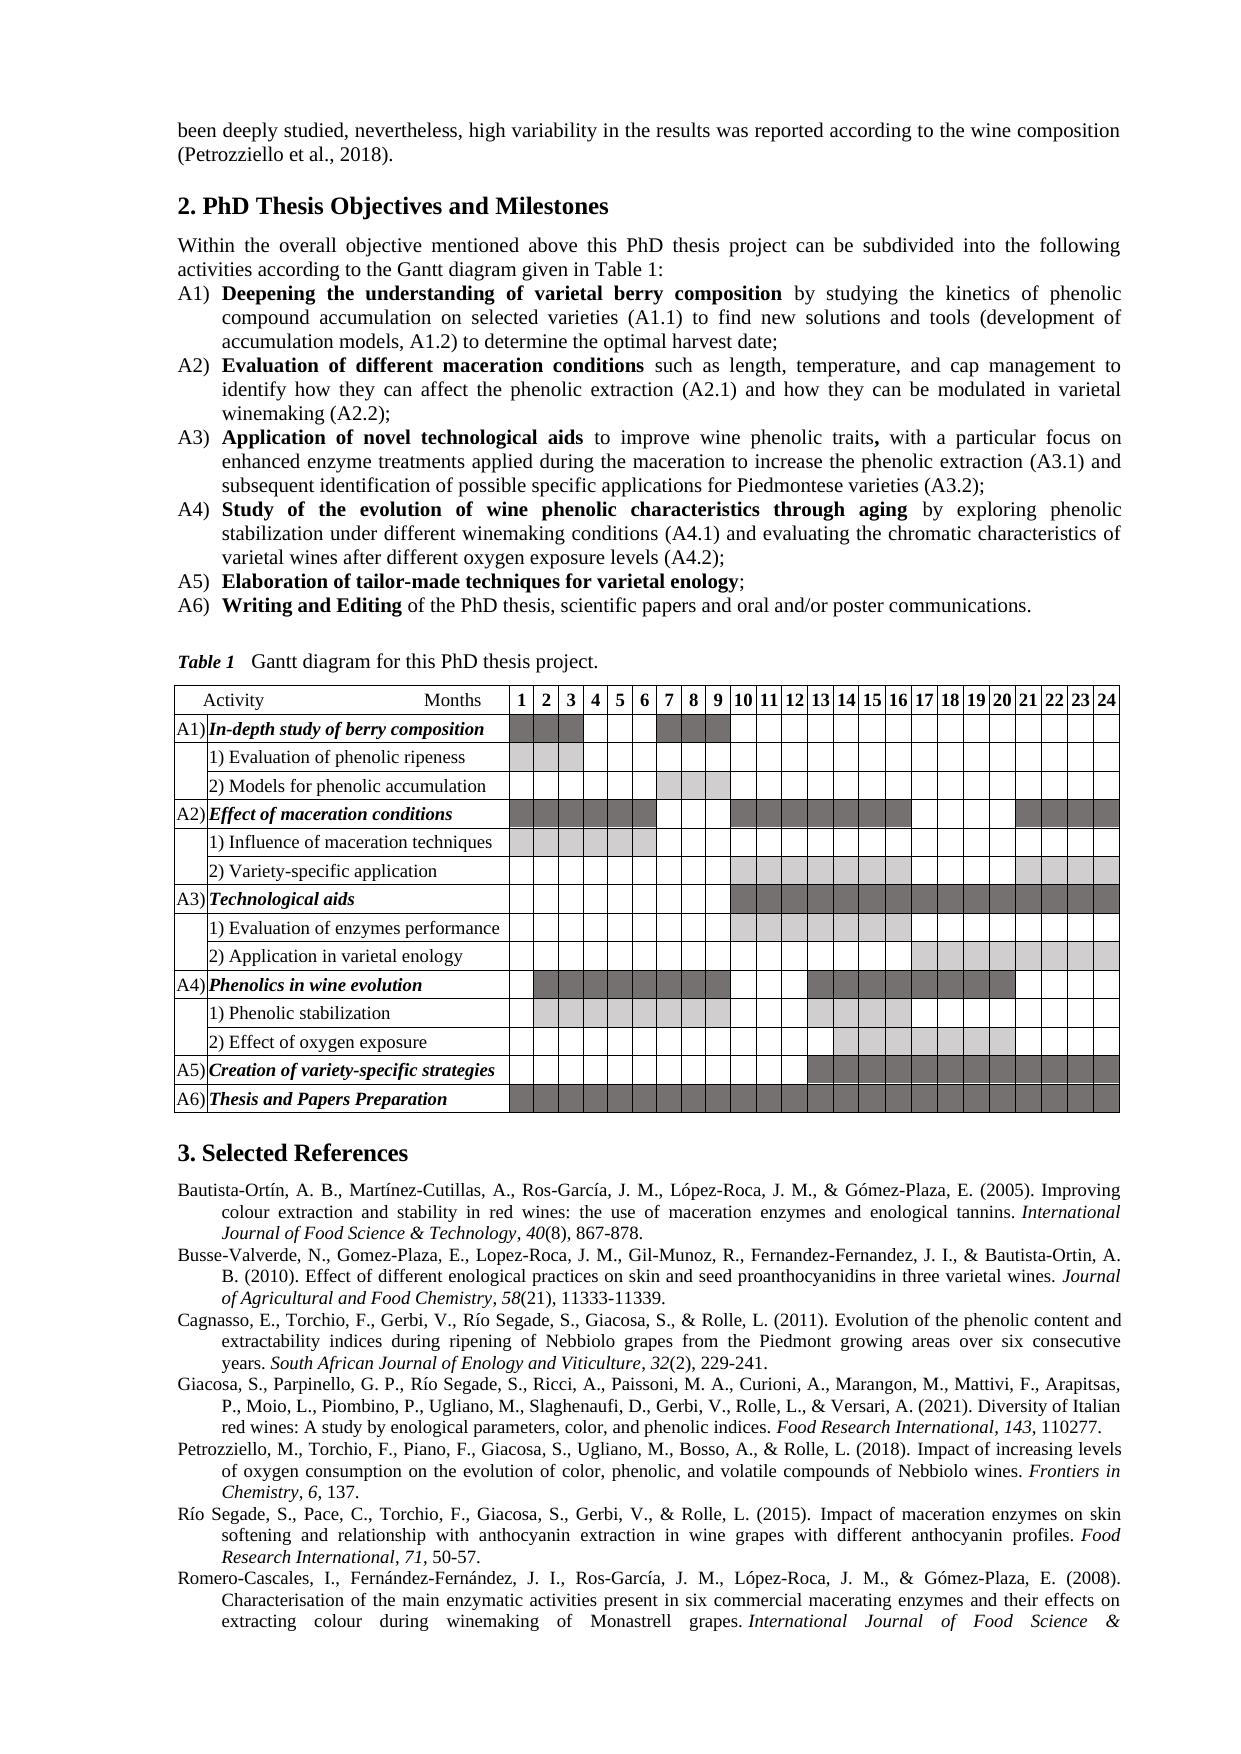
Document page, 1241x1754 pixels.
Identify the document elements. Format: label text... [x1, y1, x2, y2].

table_cell [1094, 942, 1119, 970]
table_cell [706, 857, 730, 884]
table_cell [657, 1056, 681, 1083]
table_cell A3) [175, 885, 207, 913]
table_cell [731, 800, 756, 827]
table_cell [782, 1056, 807, 1083]
table_cell [782, 885, 807, 913]
table_cell [886, 914, 911, 941]
table_cell [859, 829, 885, 856]
table_cell [808, 715, 833, 742]
table_header 23 [1068, 686, 1093, 714]
table_cell [808, 971, 833, 998]
table_cell [1068, 914, 1093, 941]
table_cell [1042, 715, 1067, 742]
table_cell [1094, 885, 1119, 913]
table_header 9 [706, 686, 730, 714]
table_cell [534, 829, 558, 856]
table_cell [731, 999, 756, 1027]
table_cell [912, 1056, 937, 1083]
table_cell [175, 941, 207, 970]
table_cell [682, 914, 705, 941]
table_cell [912, 743, 937, 771]
table_header 4 [584, 686, 607, 714]
table_cell [990, 829, 1015, 856]
table_header 7 [657, 686, 681, 714]
text A6) Writing and Editing of the PhD thesis, scientific papers and oral and/or poster communications. [177, 593, 1122, 617]
table_cell [534, 942, 558, 970]
table_cell [808, 829, 833, 856]
table_cell [938, 885, 963, 913]
table_cell [886, 715, 911, 742]
table_header 3 [559, 686, 583, 714]
table_cell [834, 1028, 858, 1055]
table_cell [1016, 857, 1041, 884]
table_cell [964, 715, 989, 742]
table_cell [510, 1056, 533, 1083]
table_cell [682, 999, 705, 1027]
table_cell [534, 1056, 558, 1083]
table_cell [559, 1085, 583, 1112]
table_cell [964, 800, 989, 827]
table_cell [608, 1085, 632, 1112]
table_cell [964, 999, 989, 1027]
table_cell [584, 1085, 607, 1112]
table_cell [834, 743, 858, 771]
table_cell [964, 743, 989, 771]
table_cell [912, 1085, 937, 1112]
table_cell [964, 885, 989, 913]
table_cell [1016, 1085, 1041, 1112]
table_cell [633, 715, 656, 742]
table_cell [808, 914, 833, 941]
table_cell [534, 1085, 558, 1112]
table_cell [510, 772, 533, 799]
table_header 5 [608, 686, 632, 714]
table_cell [859, 743, 885, 771]
table_cell [682, 1085, 705, 1112]
table_cell [757, 914, 781, 941]
table_cell [886, 971, 911, 998]
table_cell [608, 800, 632, 827]
table_cell [1042, 942, 1067, 970]
table_cell [1068, 715, 1093, 742]
table_cell [1042, 857, 1067, 884]
table_cell [584, 999, 607, 1027]
table_cell [657, 800, 681, 827]
table_cell [1016, 829, 1041, 856]
table_cell [175, 743, 207, 771]
table_cell [1016, 1056, 1041, 1083]
table_cell [731, 715, 756, 742]
table_cell [584, 743, 607, 771]
text A1) Deepening the understanding of varietal berry composition by studying the kinetics of phenolic compound accumulation on selected varieties (A1.1) to find new solutions and tools (development of accumulation models, A1.2) to determine the optimal harvest date; [177, 281, 1122, 353]
table_cell [608, 999, 632, 1027]
table_cell [731, 1085, 756, 1112]
table_cell [834, 1085, 858, 1112]
table_cell [633, 772, 656, 799]
table_cell [1068, 1085, 1093, 1112]
table_cell [990, 772, 1015, 799]
table_cell [657, 772, 681, 799]
table_cell [938, 829, 963, 856]
table_cell [633, 999, 656, 1027]
table_cell [782, 743, 807, 771]
table_cell [559, 857, 583, 884]
table_cell [808, 743, 833, 771]
table_cell [510, 1028, 533, 1055]
table_cell [912, 800, 937, 827]
table_cell [782, 999, 807, 1027]
table_cell [859, 715, 885, 742]
table_cell Phenolics in wine evolution [208, 971, 509, 998]
table_cell [534, 857, 558, 884]
table_cell [1042, 1085, 1067, 1112]
table_cell [1094, 829, 1119, 856]
table_cell [757, 743, 781, 771]
table_cell [510, 942, 533, 970]
table_cell [1042, 800, 1067, 827]
table_cell [1094, 857, 1119, 884]
table_cell [633, 829, 656, 856]
table_cell [1016, 772, 1041, 799]
table_cell [657, 885, 681, 913]
table_cell [731, 857, 756, 884]
table_cell [608, 914, 632, 941]
table_cell [990, 715, 1015, 742]
table_cell [1042, 772, 1067, 799]
table_header 12 [782, 686, 807, 714]
table_cell [938, 942, 963, 970]
table_cell [633, 1085, 656, 1112]
table_cell [657, 971, 681, 998]
table_cell [559, 885, 583, 913]
table_cell [534, 885, 558, 913]
table_cell [782, 800, 807, 827]
table_cell [731, 1028, 756, 1055]
table_header 16 [886, 686, 911, 714]
table_cell [559, 942, 583, 970]
table_cell [938, 999, 963, 1027]
table_cell [731, 885, 756, 913]
table_cell [682, 1028, 705, 1055]
table_cell [534, 914, 558, 941]
table_cell [706, 715, 730, 742]
table_cell [808, 1085, 833, 1112]
table_cell [859, 999, 885, 1027]
table_cell [1016, 942, 1041, 970]
table_cell [964, 1085, 989, 1112]
table_cell [757, 857, 781, 884]
table_cell [1094, 743, 1119, 771]
table_cell [1042, 1028, 1067, 1055]
table_cell [175, 856, 207, 884]
table_cell [633, 1056, 656, 1083]
table_cell [682, 829, 705, 856]
text A2) Evaluation of different maceration conditions such as length, temperature, and cap management to identify how they can affect the phenolic extraction (A2.1) and how they can be modulated in varietal winemaking (A2.2); [177, 353, 1122, 425]
table_cell [510, 857, 533, 884]
text Petrozziello, M., Torchio, F., Piano, F., Giacosa, S., Ugliano, M., Bosso, A., & Rolle, L. (2018). Impact of increasing levels of oxygen consumption on the evolution of color, phenolic, and volatile compounds of Nebbiolo wines. Frontiers in Chemistry, 6, 137. [177, 1438, 1122, 1503]
table_cell [1094, 914, 1119, 941]
table_cell A5) [175, 1056, 207, 1083]
table_header 13 [808, 686, 833, 714]
table_cell [912, 914, 937, 941]
table_cell [706, 1085, 730, 1112]
table_header 19 [964, 686, 989, 714]
table_cell [682, 743, 705, 771]
table_cell [657, 1085, 681, 1112]
table_cell [938, 1085, 963, 1112]
table_cell [534, 772, 558, 799]
table_cell [706, 885, 730, 913]
table_cell [633, 885, 656, 913]
table_cell [682, 1056, 705, 1083]
table_cell [682, 942, 705, 970]
table_cell [534, 1028, 558, 1055]
table_cell [633, 942, 656, 970]
table_cell [808, 1028, 833, 1055]
table_cell [510, 971, 533, 998]
table_cell [859, 800, 885, 827]
table_cell [938, 1056, 963, 1083]
text Bautista‐Ortín, A. B., Martínez‐Cutillas, A., Ros‐García, J. M., López‐Roca, J. M., & Gómez‐Plaza, E. (2005). Improving colour extraction and stability in red wines: the use of maceration enzymes and enological tannins. International Journal of Food Science & Technology, 40(8), 867-878. [177, 1179, 1122, 1244]
table_cell [1094, 999, 1119, 1027]
table_cell [584, 857, 607, 884]
table_header 8 [682, 686, 705, 714]
table_cell [657, 999, 681, 1027]
table_cell [1068, 743, 1093, 771]
table_cell [808, 885, 833, 913]
table_cell [608, 772, 632, 799]
table_cell [584, 715, 607, 742]
table_cell [1068, 857, 1093, 884]
table_cell [990, 1056, 1015, 1083]
table_cell [757, 800, 781, 827]
table_cell 2) Variety-specific application [208, 857, 509, 884]
table_cell [584, 942, 607, 970]
table_cell [1042, 914, 1067, 941]
table_cell [912, 1028, 937, 1055]
table_cell [938, 715, 963, 742]
table_cell [912, 772, 937, 799]
table_cell [757, 971, 781, 998]
subtitle 2. PhD Thesis Objectives and Milestones [177, 191, 1122, 220]
table_cell [633, 743, 656, 771]
table_cell [938, 857, 963, 884]
table_cell [886, 942, 911, 970]
text Within the overall objective mentioned above this PhD thesis project can be subdivided into the following activities according to the Gantt diagram given in Table 1: [177, 232, 1122, 281]
table_cell [964, 857, 989, 884]
table_cell [175, 914, 207, 941]
table_cell [633, 1028, 656, 1055]
table_cell [706, 1028, 730, 1055]
table_cell [886, 885, 911, 913]
table_cell [990, 914, 1015, 941]
table_cell [1094, 1056, 1119, 1083]
table_cell 1) Influence of maceration techniques [208, 829, 509, 856]
table_cell [886, 857, 911, 884]
table_cell [1094, 715, 1119, 742]
table_cell [912, 971, 937, 998]
table_cell [706, 942, 730, 970]
table_cell [834, 800, 858, 827]
table_cell [559, 999, 583, 1027]
table_header 1 [510, 686, 533, 714]
table_cell [608, 829, 632, 856]
table_cell [808, 772, 833, 799]
table_cell [633, 800, 656, 827]
table_cell [1094, 1085, 1119, 1112]
table_cell [706, 829, 730, 856]
table_cell [859, 1085, 885, 1112]
table_header 22 [1042, 686, 1067, 714]
table_cell A6) [175, 1085, 207, 1112]
table_header 18 [938, 686, 963, 714]
table_cell [682, 800, 705, 827]
table_header 6 [633, 686, 656, 714]
table_cell [559, 800, 583, 827]
table_cell [657, 829, 681, 856]
table_cell 1) Evaluation of enzymes performance [208, 914, 509, 941]
table_cell [731, 772, 756, 799]
table_cell [782, 829, 807, 856]
table_cell [859, 942, 885, 970]
table_cell [1042, 1056, 1067, 1083]
table_cell [175, 829, 207, 856]
table_cell [757, 885, 781, 913]
text A3) Application of novel technological aids to improve wine phenolic traits, with a particular focus on enhanced enzyme treatments applied during the maceration to increase the phenolic extraction (A3.1) and subsequent identification of possible specific applications for Piedmontese varieties (A3.2); [177, 425, 1122, 497]
table_header 21 [1016, 686, 1041, 714]
table_cell [1016, 885, 1041, 913]
table_cell [175, 999, 207, 1027]
table_cell [834, 1056, 858, 1083]
table_cell [706, 999, 730, 1027]
table_cell [964, 829, 989, 856]
table_cell [990, 1028, 1015, 1055]
table_cell In-depth study of berry composition [208, 715, 509, 742]
table_cell [559, 1028, 583, 1055]
table_cell [757, 1085, 781, 1112]
table_cell [559, 829, 583, 856]
table_header 10 [731, 686, 756, 714]
table_cell [682, 857, 705, 884]
table_cell [886, 999, 911, 1027]
table_cell [938, 971, 963, 998]
table_cell [834, 715, 858, 742]
table_cell [534, 743, 558, 771]
table_cell [1042, 743, 1067, 771]
table_cell [510, 743, 533, 771]
table_cell Technological aids [208, 885, 509, 913]
table_cell [859, 914, 885, 941]
table_cell [1068, 885, 1093, 913]
table_cell [757, 772, 781, 799]
table_cell [608, 885, 632, 913]
table_cell [886, 772, 911, 799]
table_cell [1042, 999, 1067, 1027]
table_cell [706, 800, 730, 827]
table_cell [657, 743, 681, 771]
table_cell [859, 772, 885, 799]
table_cell [1016, 971, 1041, 998]
table_cell [731, 1056, 756, 1083]
table_header 2 [534, 686, 558, 714]
table_cell [584, 772, 607, 799]
table_cell [808, 800, 833, 827]
table_cell [559, 715, 583, 742]
table_cell [990, 800, 1015, 827]
table_cell [938, 1028, 963, 1055]
table_cell [757, 1056, 781, 1083]
table_header 15 [859, 686, 885, 714]
table_cell [175, 771, 207, 799]
table_cell [757, 942, 781, 970]
table_cell [808, 1056, 833, 1083]
table_cell [1016, 743, 1041, 771]
subtitle 3. Selected References [177, 1138, 1122, 1167]
table_cell [886, 829, 911, 856]
table_cell [964, 772, 989, 799]
table_cell [964, 942, 989, 970]
table_cell [510, 999, 533, 1027]
table_cell [706, 743, 730, 771]
text Giacosa, S., Parpinello, G. P., Río Segade, S., Ricci, A., Paissoni, M. A., Curioni, A., Marangon, M., Mattivi, F., Arapitsas, P., Moio, L., Piombino, P., Ugliano, M., Slaghenaufi, D., Gerbi, V., Rolle, L., & Versari, A. (2021). Diversity of Italian red wines: A study by enological parameters, color, and phenolic indices. Food Research International, 143, 110277. [177, 1373, 1122, 1438]
text Río Segade, S., Pace, C., Torchio, F., Giacosa, S., Gerbi, V., & Rolle, L. (2015). Impact of maceration enzymes on skin softening and relationship with anthocyanin extraction in wine grapes with different anthocyanin profiles. Food Research International, 71, 50-57. [177, 1503, 1122, 1567]
table_cell [1042, 829, 1067, 856]
table_cell A1) [175, 715, 207, 742]
table_cell [682, 715, 705, 742]
table_cell [990, 1085, 1015, 1112]
table_cell [510, 1085, 533, 1112]
table_cell [682, 885, 705, 913]
text Cagnasso, E., Torchio, F., Gerbi, V., Río Segade, S., Giacosa, S., & Rolle, L. (2011). Evolution of the phenolic content and extractability indices during ripening of Nebbiolo grapes from the Piedmont growing areas over six consecutive years. South African Journal of Enology and Viticulture, 32(2), 229-241. [177, 1308, 1122, 1373]
table_cell [608, 743, 632, 771]
table_cell [559, 971, 583, 998]
table_cell [1016, 715, 1041, 742]
table_cell [584, 971, 607, 998]
table_cell [782, 1085, 807, 1112]
table_header 17 [912, 686, 937, 714]
table_cell [510, 800, 533, 827]
table_cell [990, 857, 1015, 884]
table_cell [1068, 1028, 1093, 1055]
table_cell [1068, 800, 1093, 827]
table_cell [559, 1056, 583, 1083]
table_cell [990, 743, 1015, 771]
table_cell [731, 971, 756, 998]
table_cell [859, 1056, 885, 1083]
table_cell 2) Application in varietal enology [208, 942, 509, 970]
table_cell [834, 885, 858, 913]
table_cell [608, 1028, 632, 1055]
text A5) Elaboration of tailor-made techniques for varietal enology; [177, 569, 1122, 593]
table_cell [706, 1056, 730, 1083]
table_cell [584, 800, 607, 827]
table_cell [657, 914, 681, 941]
table_cell [782, 715, 807, 742]
table_cell 1) Evaluation of phenolic ripeness [208, 743, 509, 771]
table_cell [912, 829, 937, 856]
table_cell [534, 800, 558, 827]
table_cell [584, 829, 607, 856]
table_header 11 [757, 686, 781, 714]
table_cell [782, 772, 807, 799]
table_cell [731, 914, 756, 941]
table_cell [1094, 800, 1119, 827]
table_cell [1016, 800, 1041, 827]
table_cell [782, 1028, 807, 1055]
text Busse-Valverde, N., Gomez-Plaza, E., Lopez-Roca, J. M., Gil-Munoz, R., Fernandez-Fernandez, J. I., & Bautista-Ortin, A. B. (2010). Effect of different enological practices on skin and seed proanthocyanidins in three varietal wines. Journal of Agricultural and Food Chemistry, 58(21), 11333-11339. [177, 1244, 1122, 1308]
table_cell [706, 971, 730, 998]
table_cell [757, 829, 781, 856]
table_cell [608, 715, 632, 742]
table_cell [510, 885, 533, 913]
table_cell [657, 857, 681, 884]
table_cell [964, 971, 989, 998]
table_cell [510, 715, 533, 742]
table_cell [559, 743, 583, 771]
table_cell 1) Phenolic stabilization [208, 999, 509, 1027]
table_cell [859, 885, 885, 913]
table_cell 2) Models for phenolic accumulation [208, 772, 509, 799]
table_cell [834, 914, 858, 941]
text A4) Study of the evolution of wine phenolic characteristics through aging by exploring phenolic stabilization under different winemaking conditions (A4.1) and evaluating the chromatic characteristics of varietal wines after different oxygen exposure levels (A4.2); [177, 497, 1122, 569]
table_cell [964, 1056, 989, 1083]
table_cell [808, 857, 833, 884]
table_cell [859, 857, 885, 884]
table_cell [886, 1085, 911, 1112]
table_cell [1042, 885, 1067, 913]
table_cell [731, 743, 756, 771]
table_header 20 [990, 686, 1015, 714]
table_cell [834, 829, 858, 856]
table_cell [1068, 942, 1093, 970]
table_cell [1068, 829, 1093, 856]
table_cell [534, 999, 558, 1027]
table_cell [1094, 772, 1119, 799]
table_cell [912, 857, 937, 884]
table_cell [1068, 772, 1093, 799]
table_cell [559, 772, 583, 799]
table_cell [608, 971, 632, 998]
table_cell [990, 999, 1015, 1027]
table_cell [964, 1028, 989, 1055]
table_cell [584, 885, 607, 913]
table_cell [534, 715, 558, 742]
table_cell [1094, 1028, 1119, 1055]
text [177, 1567, 1122, 1632]
table_cell [633, 914, 656, 941]
table_cell [834, 772, 858, 799]
table_cell [731, 829, 756, 856]
table_cell [657, 1028, 681, 1055]
table_cell [633, 857, 656, 884]
table_cell [510, 914, 533, 941]
table_cell [657, 715, 681, 742]
table_cell [1068, 999, 1093, 1027]
table_cell [1042, 971, 1067, 998]
table_cell [912, 942, 937, 970]
table_cell 2) Effect of oxygen exposure [208, 1028, 509, 1055]
table_cell A4) [175, 971, 207, 998]
table_cell [608, 942, 632, 970]
table_cell [912, 715, 937, 742]
table_cell [782, 857, 807, 884]
table_cell A2) [175, 800, 207, 827]
table_cell [682, 971, 705, 998]
table_cell [938, 914, 963, 941]
table_cell [706, 914, 730, 941]
table_cell [912, 999, 937, 1027]
table_cell [682, 772, 705, 799]
table_cell [534, 971, 558, 998]
table_cell [608, 857, 632, 884]
table_cell [1068, 1056, 1093, 1083]
table_cell [1016, 1028, 1041, 1055]
table_header 24 [1094, 686, 1119, 714]
table_cell [1068, 971, 1093, 998]
table_cell [1094, 971, 1119, 998]
table_cell [834, 942, 858, 970]
table_cell Effect of maceration conditions [208, 800, 509, 827]
table_cell [608, 1056, 632, 1083]
table_cell [782, 914, 807, 941]
table_header 14 [834, 686, 858, 714]
table_cell [757, 999, 781, 1027]
table_cell [706, 772, 730, 799]
table_cell [859, 1028, 885, 1055]
table_cell [175, 1027, 207, 1055]
table_header Activity Months [175, 686, 509, 714]
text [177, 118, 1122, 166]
table_cell [912, 885, 937, 913]
table_cell [990, 885, 1015, 913]
table_cell [859, 971, 885, 998]
table_cell [938, 800, 963, 827]
table_cell Creation of variety-specific strategies [208, 1056, 509, 1083]
table_cell [657, 942, 681, 970]
table_cell [633, 971, 656, 998]
table_cell [886, 1028, 911, 1055]
table_cell [886, 1056, 911, 1083]
table_cell [808, 942, 833, 970]
table_cell [584, 1028, 607, 1055]
text Table 1 Gantt diagram for this PhD thesis project. [177, 649, 1122, 673]
table_cell [886, 743, 911, 771]
table_cell [782, 942, 807, 970]
table_cell [938, 772, 963, 799]
table_cell [731, 942, 756, 970]
table_cell [584, 914, 607, 941]
table_cell [757, 715, 781, 742]
table_cell [1016, 914, 1041, 941]
table_cell [990, 942, 1015, 970]
table_cell [834, 857, 858, 884]
table_cell [886, 800, 911, 827]
table_cell [964, 914, 989, 941]
table_cell [834, 971, 858, 998]
table_cell [938, 743, 963, 771]
table_cell Thesis and Papers Preparation [208, 1085, 509, 1112]
table_cell [834, 999, 858, 1027]
table_cell [1016, 999, 1041, 1027]
table_cell [584, 1056, 607, 1083]
table_cell [559, 914, 583, 941]
table_cell [782, 971, 807, 998]
table_cell [757, 1028, 781, 1055]
table_cell [808, 999, 833, 1027]
table_cell [990, 971, 1015, 998]
table_cell [510, 829, 533, 856]
